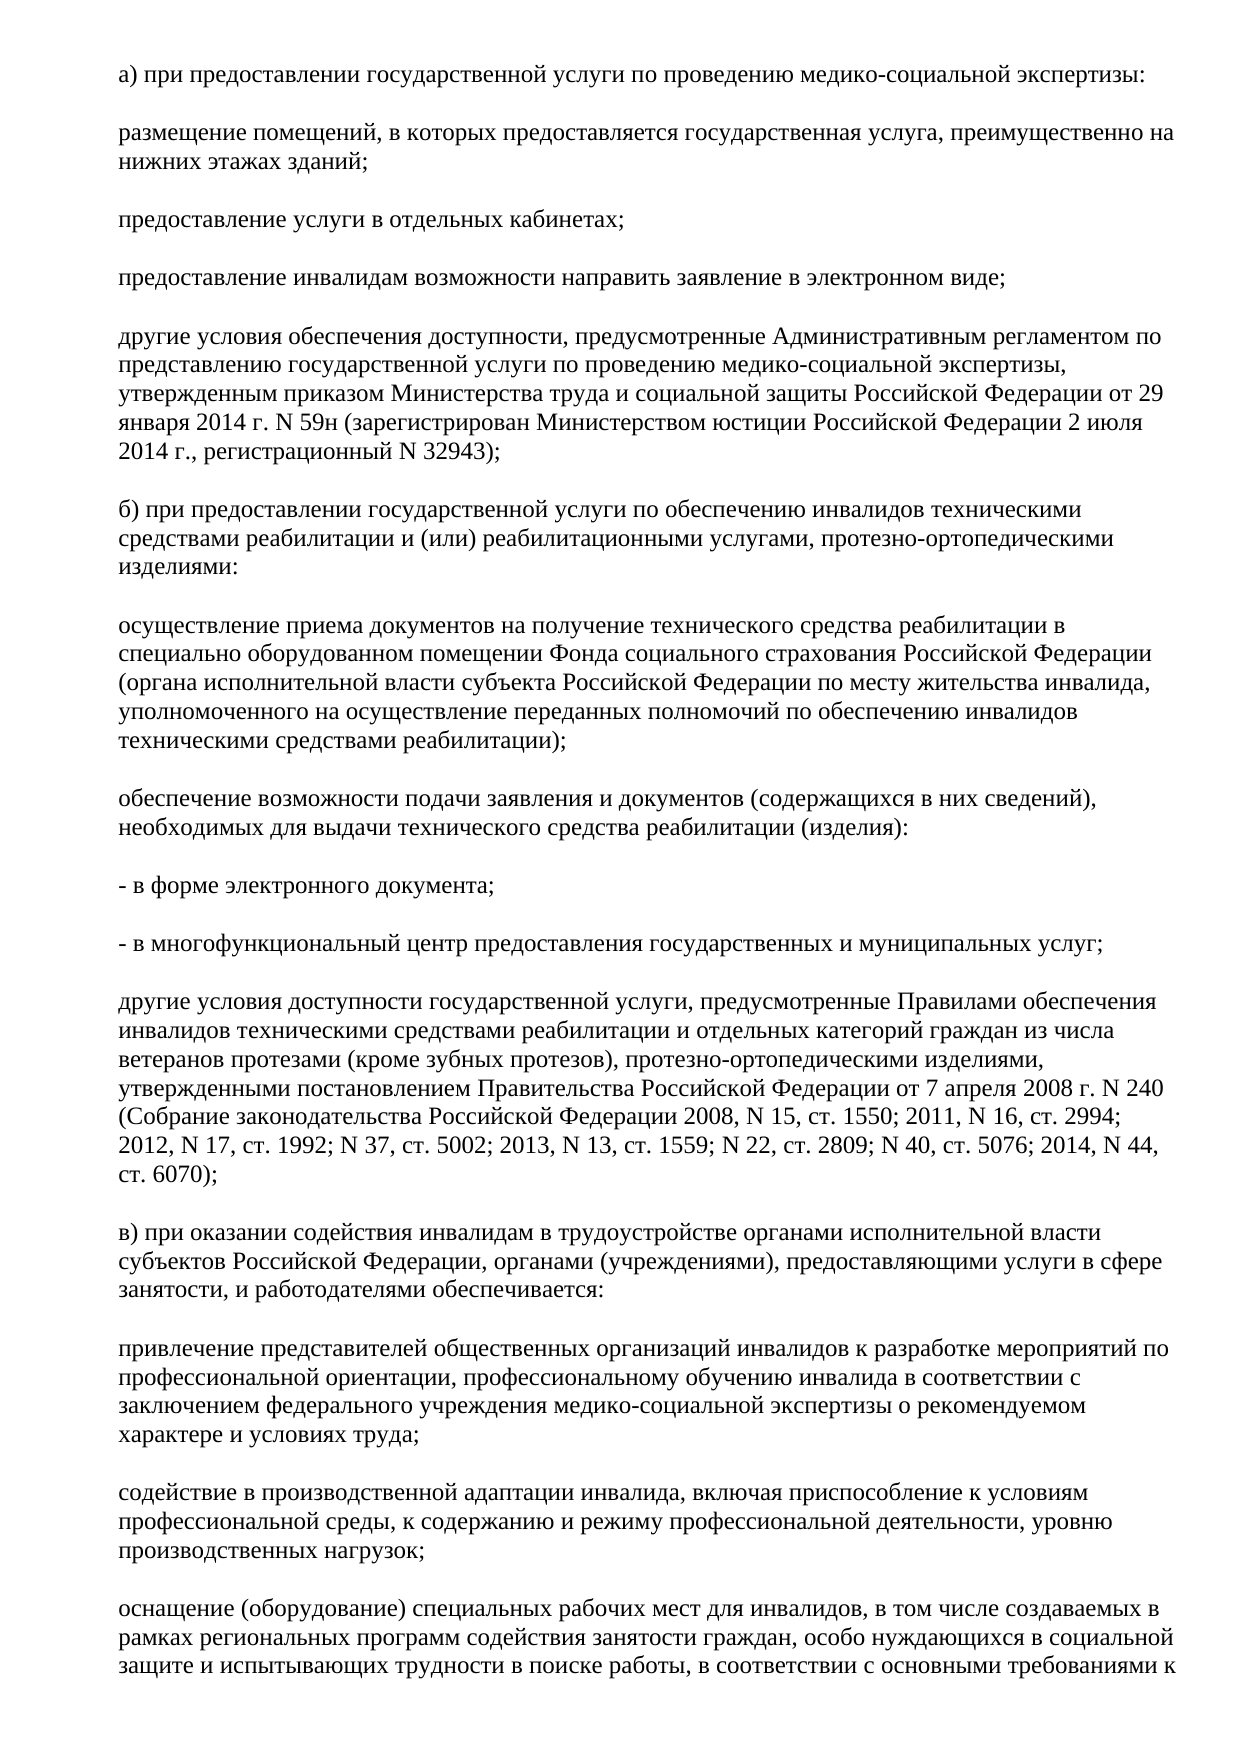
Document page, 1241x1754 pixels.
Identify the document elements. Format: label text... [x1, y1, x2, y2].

text в) при оказании содействия инвалидам в трудоустройстве органами исполнительной власти субъектов Российской Федерации, органами (учреждениями), предоставляющими услуги в сфере занятости, и работодателями обеспечивается: [118, 1217, 1181, 1303]
text содействие в производственной адаптации инвалида, включая приспособление к условиям профессиональной среды, к содержанию и режиму профессиональной деятельности, уровню производственных нагрузок; [118, 1477, 1181, 1563]
text а) при предоставлении государственной услуги по проведению медико-социальной экспертизы: [118, 59, 1181, 88]
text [118, 1593, 1181, 1679]
text - в многофункциональный центр предоставления государственных и муниципальных услуг; [118, 928, 1181, 957]
text привлечение представителей общественных организаций инвалидов к разработке мероприятий по профессиональной ориентации, профессиональному обучению инвалида в соответствии с заключением федерального учреждения медико-социальной экспертизы о рекомендуемом характере и условиях труда; [118, 1333, 1181, 1448]
text размещение помещений, в которых предоставляется государственная услуга, преимущественно на нижних этажах зданий; [118, 117, 1181, 175]
text осуществление приема документов на получение технического средства реабилитации в специально оборудованном помещении Фонда социального страхования Российской Федерации (органа исполнительной власти субъекта Российской Федерации по месту жительства инвалида, уполномоченного на осуществление переданных полномочий по обеспечению инвалидов техническими средствами реабилитации); [118, 610, 1181, 753]
text предоставление услуги в отдельных кабинетах; [118, 204, 1181, 233]
text - в форме электронного документа; [118, 870, 1181, 899]
text другие условия доступности государственной услуги, предусмотренные Правилами обеспечения инвалидов техническими средствами реабилитации и отдельных категорий граждан из числа ветеранов протезами (кроме зубных протезов), протезно-ортопедическими изделиями, утвержденными постановлением Правительства Российской Федерации от 7 апреля 2008 г. N 240 (Собрание законодательства Российской Федерации 2008, N 15, ст. 1550; 2011, N 16, ст. 2994; 2012, N 17, ст. 1992; N 37, ст. 5002; 2013, N 13, ст. 1559; N 22, ст. 2809; N 40, ст. 5076; 2014, N 44, ст. 6070); [118, 986, 1181, 1188]
text другие условия обеспечения доступности, предусмотренные Административным регламентом по представлению государственной услуги по проведению медико-социальной экспертизы, утвержденным приказом Министерства труда и социальной защиты Российской Федерации от 29 января 2014 г. N 59н (зарегистрирован Министерством юстиции Российской Федерации 2 июля 2014 г., регистрационный N 32943); [118, 321, 1181, 464]
text б) при предоставлении государственной услуги по обеспечению инвалидов техническими средствами реабилитации и (или) реабилитационными услугами, протезно-ортопедическими изделиями: [118, 494, 1181, 580]
text обеспечение возможности подачи заявления и документов (содержащихся в них сведений), необходимых для выдачи технического средства реабилитации (изделия): [118, 783, 1181, 840]
text предоставление инвалидам возможности направить заявление в электронном виде; [118, 262, 1181, 291]
